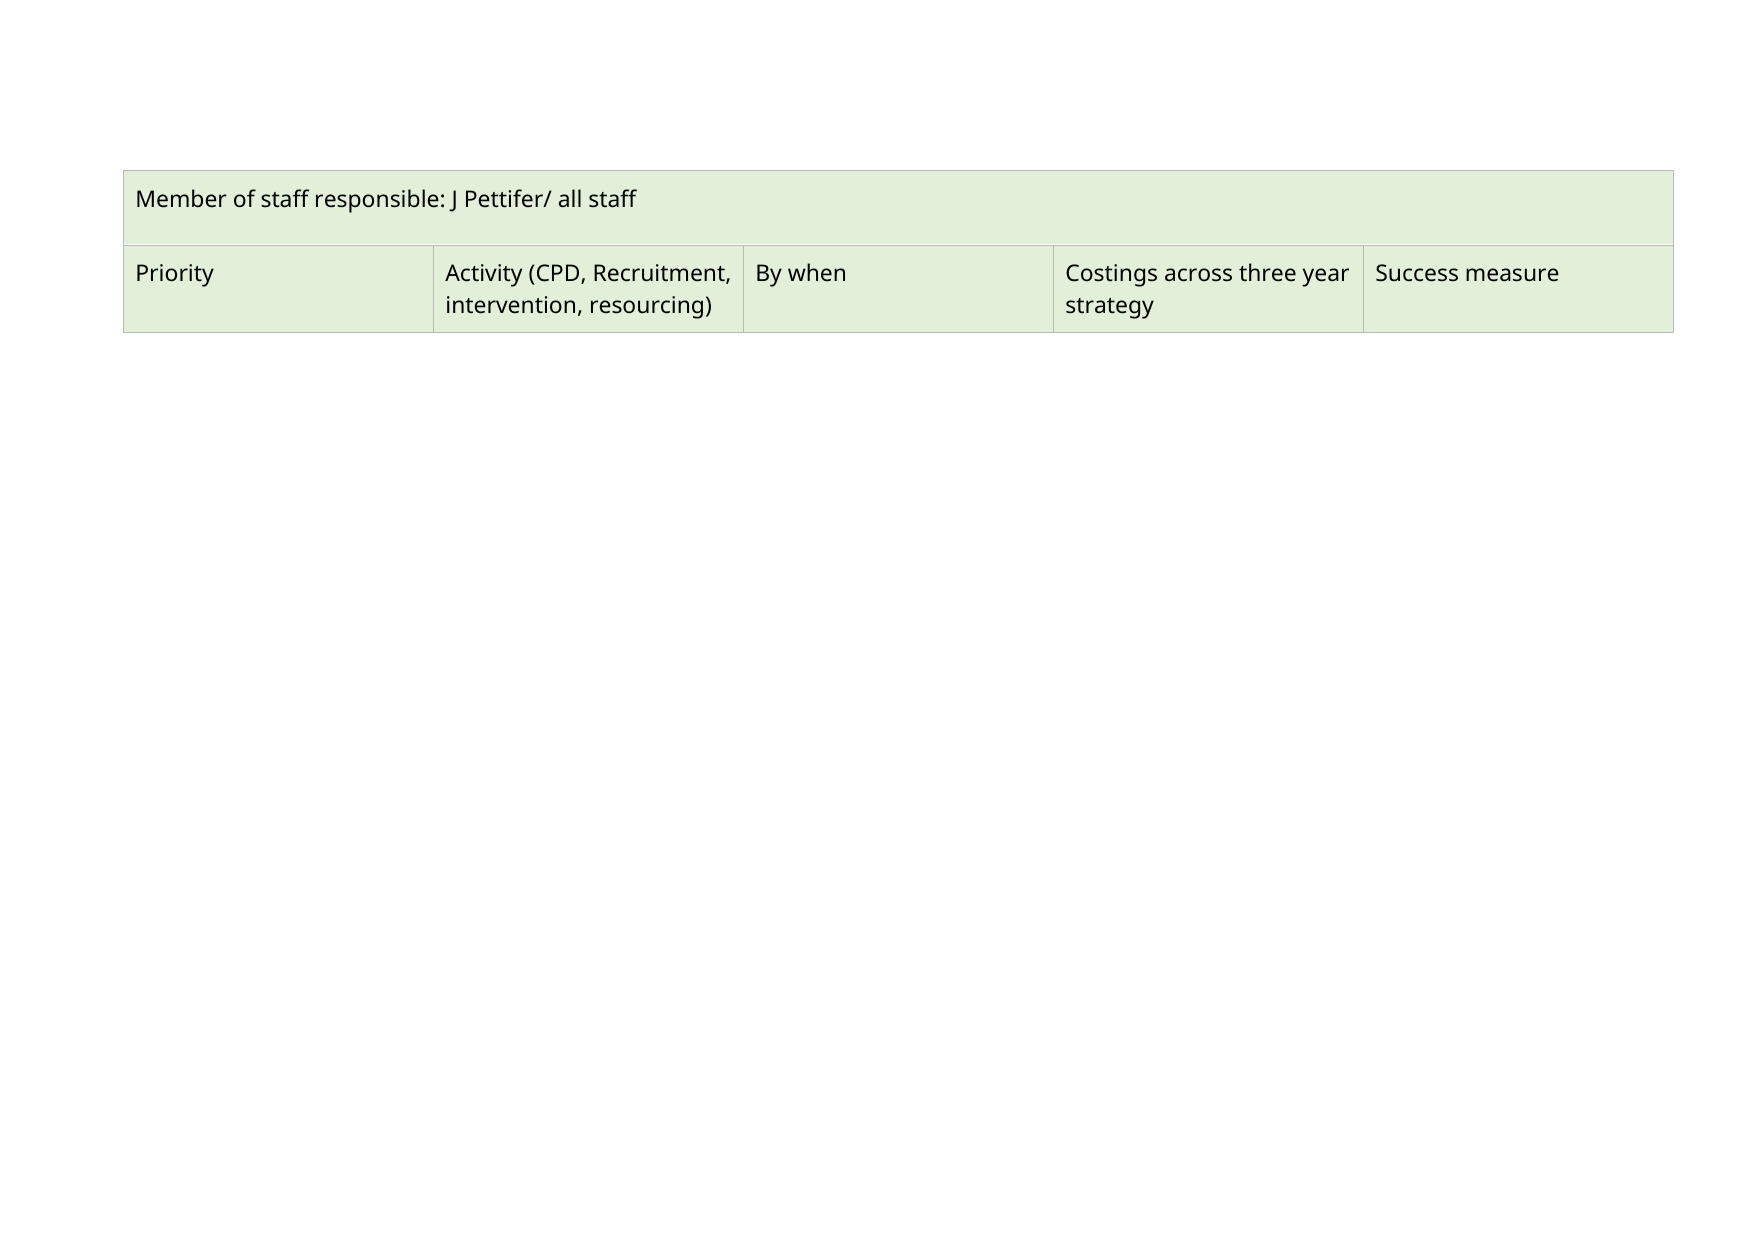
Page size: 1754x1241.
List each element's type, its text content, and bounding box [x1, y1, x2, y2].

table_cell Member of staff responsible: J Pettifer/ all staff [124, 171, 1673, 244]
table_cell Success measure [1364, 246, 1673, 332]
table_cell By when [744, 246, 1053, 332]
table_cell Priority [124, 246, 433, 332]
table_cell Activity (CPD, Recruitment, intervention, resourcing) [434, 246, 743, 332]
table_cell Costings across three year strategy [1054, 246, 1363, 332]
